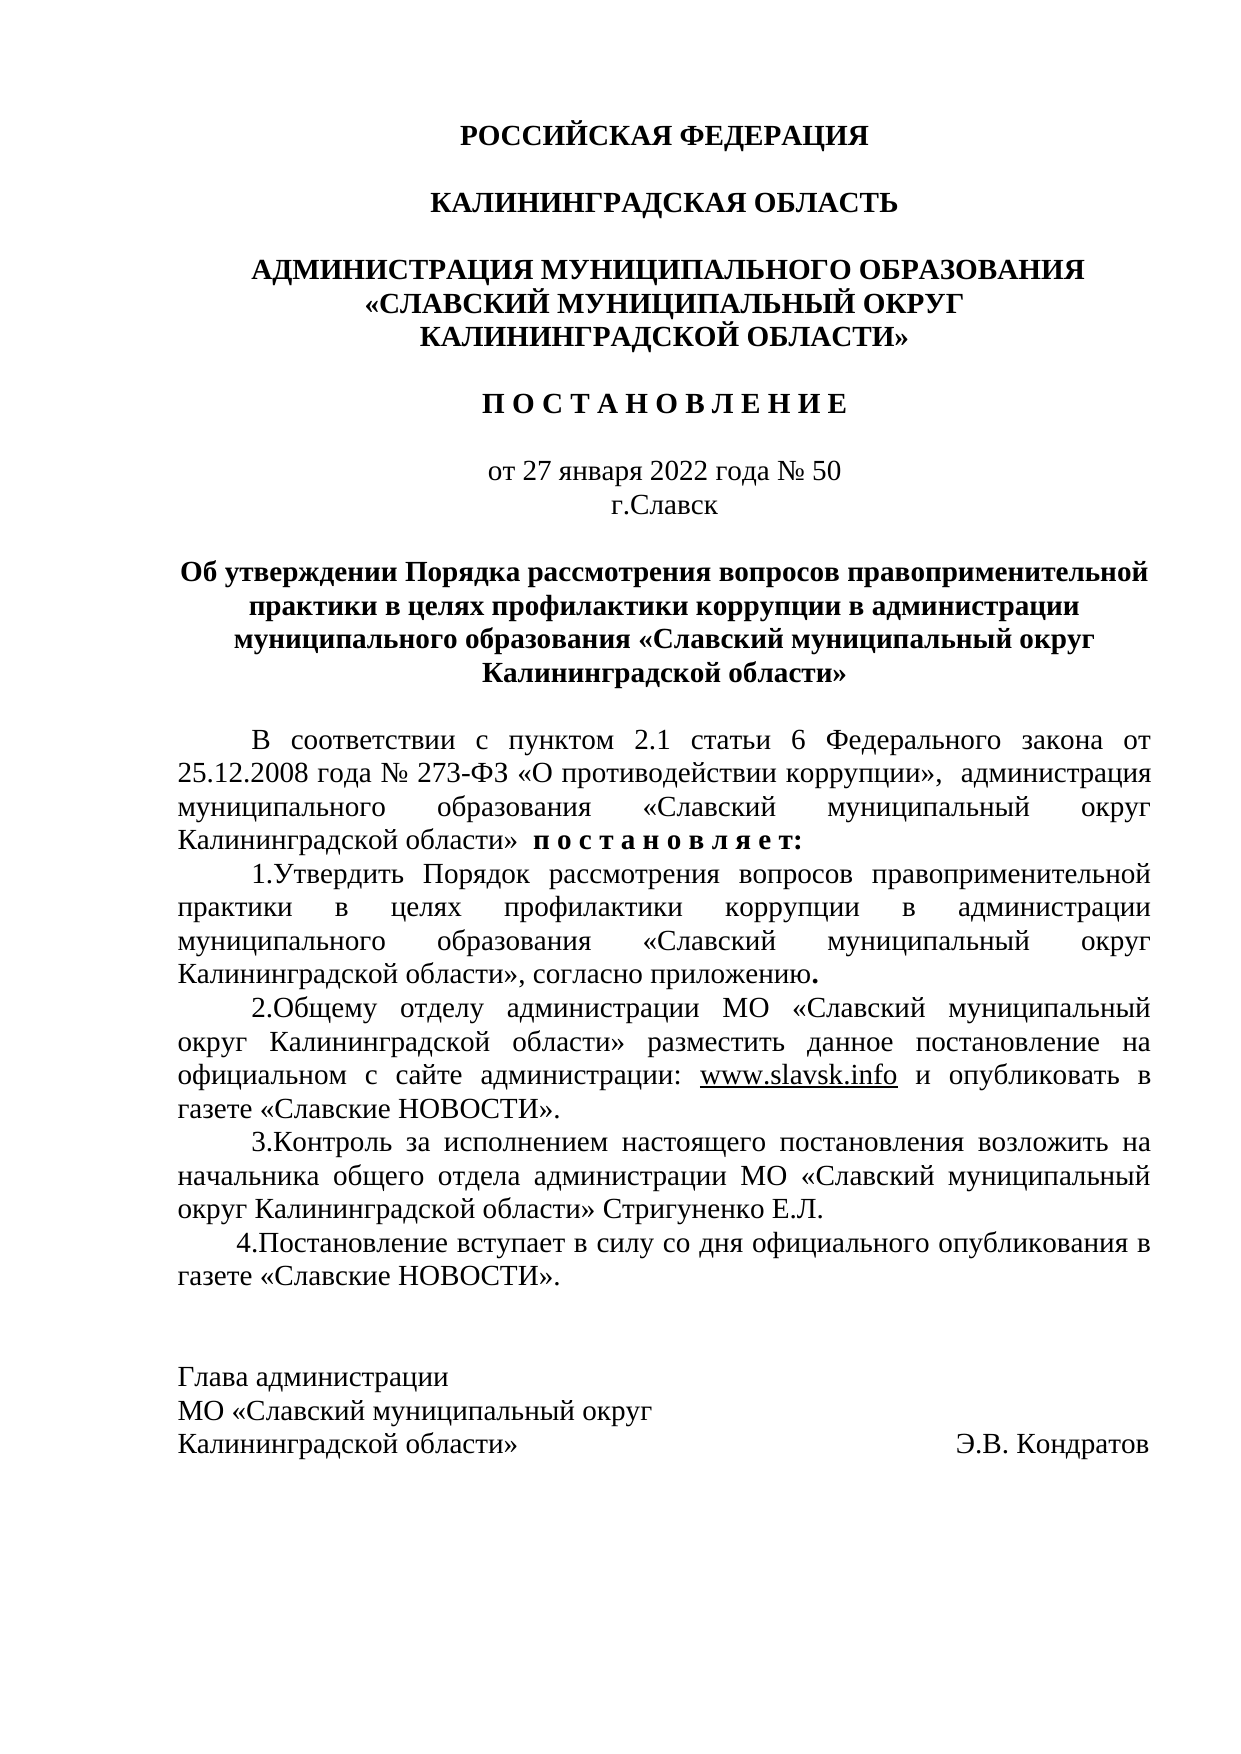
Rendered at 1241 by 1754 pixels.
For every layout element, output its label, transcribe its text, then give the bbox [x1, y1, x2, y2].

title КАЛИНИНГРАДСКОЙ ОБЛАСТИ» [177, 319, 1152, 353]
title от 27 января 2022 года № 50 [177, 453, 1152, 487]
text Калининградской области» Э.В. Кондратов [177, 1426, 1152, 1460]
title г.Славск [177, 487, 1152, 521]
title Об утверждении Порядка рассмотрения вопросов правоприменительной практики в целях профилактики коррупции в администрации муниципального образования «Славский муниципальный округ Калининградской области» [177, 554, 1152, 688]
title «СЛАВСКИЙ МУНИЦИПАЛЬНЫЙ ОКРУГ [177, 286, 1152, 319]
title АДМИНИСТРАЦИЯ МУНИЦИПАЛЬНОГО ОБРАЗОВАНИЯ [177, 252, 1152, 286]
text Глава администрации [177, 1359, 1152, 1393]
title КАЛИНИНГРАДСКАЯ ОБЛАСТЬ [177, 185, 1152, 219]
title РОССИЙСКАЯ ФЕДЕРАЦИЯ [177, 118, 1152, 152]
title П О С Т А Н О В Л Е Н И Е [177, 386, 1152, 420]
text 4.Постановление вступает в силу со дня официального опубликования в газете «Славские НОВОСТИ». [177, 1225, 1152, 1292]
text 3.Контроль за исполнением настоящего постановления возложить на начальника общего отдела администрации МО «Славский муниципальный округ Калининградской области» Стригуненко Е.Л. [177, 1124, 1152, 1225]
title 1.Утвердить Порядок рассмотрения вопросов правоприменительной практики в целях профилактики коррупции в администрации муниципального образования «Славский муниципальный округ Калининградской области», согласно приложению. [177, 856, 1152, 990]
text 2.Общему отделу администрации МО «Славский муниципальный округ Калининградской области» разместить данное постановление на официальном с сайте администрации: www.slavsk.info и опубликовать в газете «Славские НОВОСТИ». [177, 990, 1152, 1124]
text В соответствии с пунктом 2.1 статьи 6 Федерального закона от 25.12.2008 года № 273-ФЗ «О противодействии коррупции», администрация муниципального образования «Славский муниципальный округ Калининградской области» п о с т а н о в л я е т: [177, 722, 1152, 856]
text МО «Славский муниципальный округ [177, 1393, 1152, 1426]
